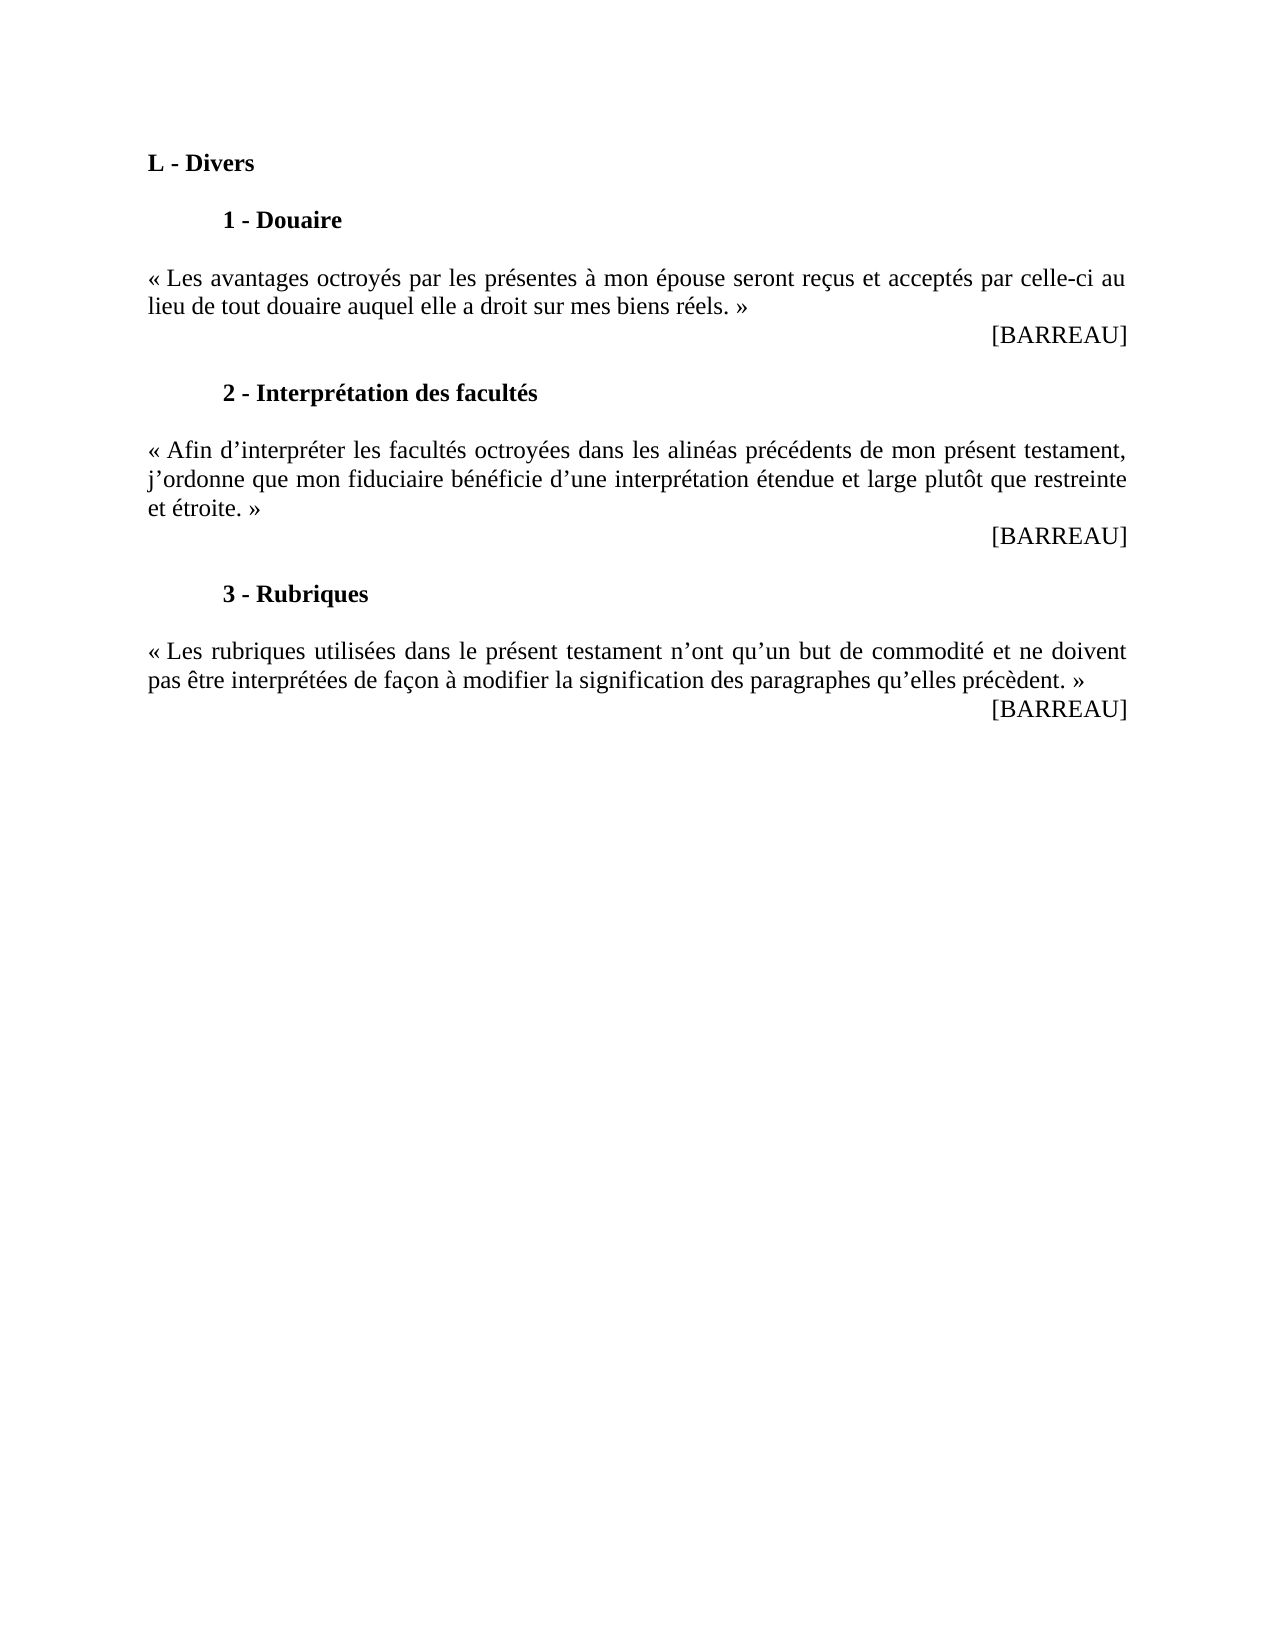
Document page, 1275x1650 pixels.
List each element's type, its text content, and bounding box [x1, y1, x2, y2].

text [BARREAU] [148, 521, 1127, 550]
text [BARREAU] [148, 320, 1127, 349]
text 2 - Interprétation des facultés [223, 378, 1127, 406]
text L - Divers [148, 148, 1127, 176]
text [BARREAU] [148, 694, 1127, 723]
text 1 - Douaire [223, 205, 1127, 234]
text 3 - Rubriques [223, 579, 1127, 608]
text « Les rubriques utilisées dans le présent testament n’ont qu’un but de commodité et ne doivent pas être interprétées de façon à modifier la signification des paragraphes qu’elles précèdent. » [148, 636, 1127, 694]
text « Les avantages octroyés par les présentes à mon épouse seront reçus et acceptés par celle-ci au lieu de tout douaire auquel elle a droit sur mes biens réels. » [148, 263, 1127, 320]
text « Afin d’interpréter les facultés octroyées dans les alinéas précédents de mon présent testament, j’ordonne que mon fiduciaire bénéficie d’une interprétation étendue et large plutôt que restreinte et étroite. » [148, 435, 1127, 521]
